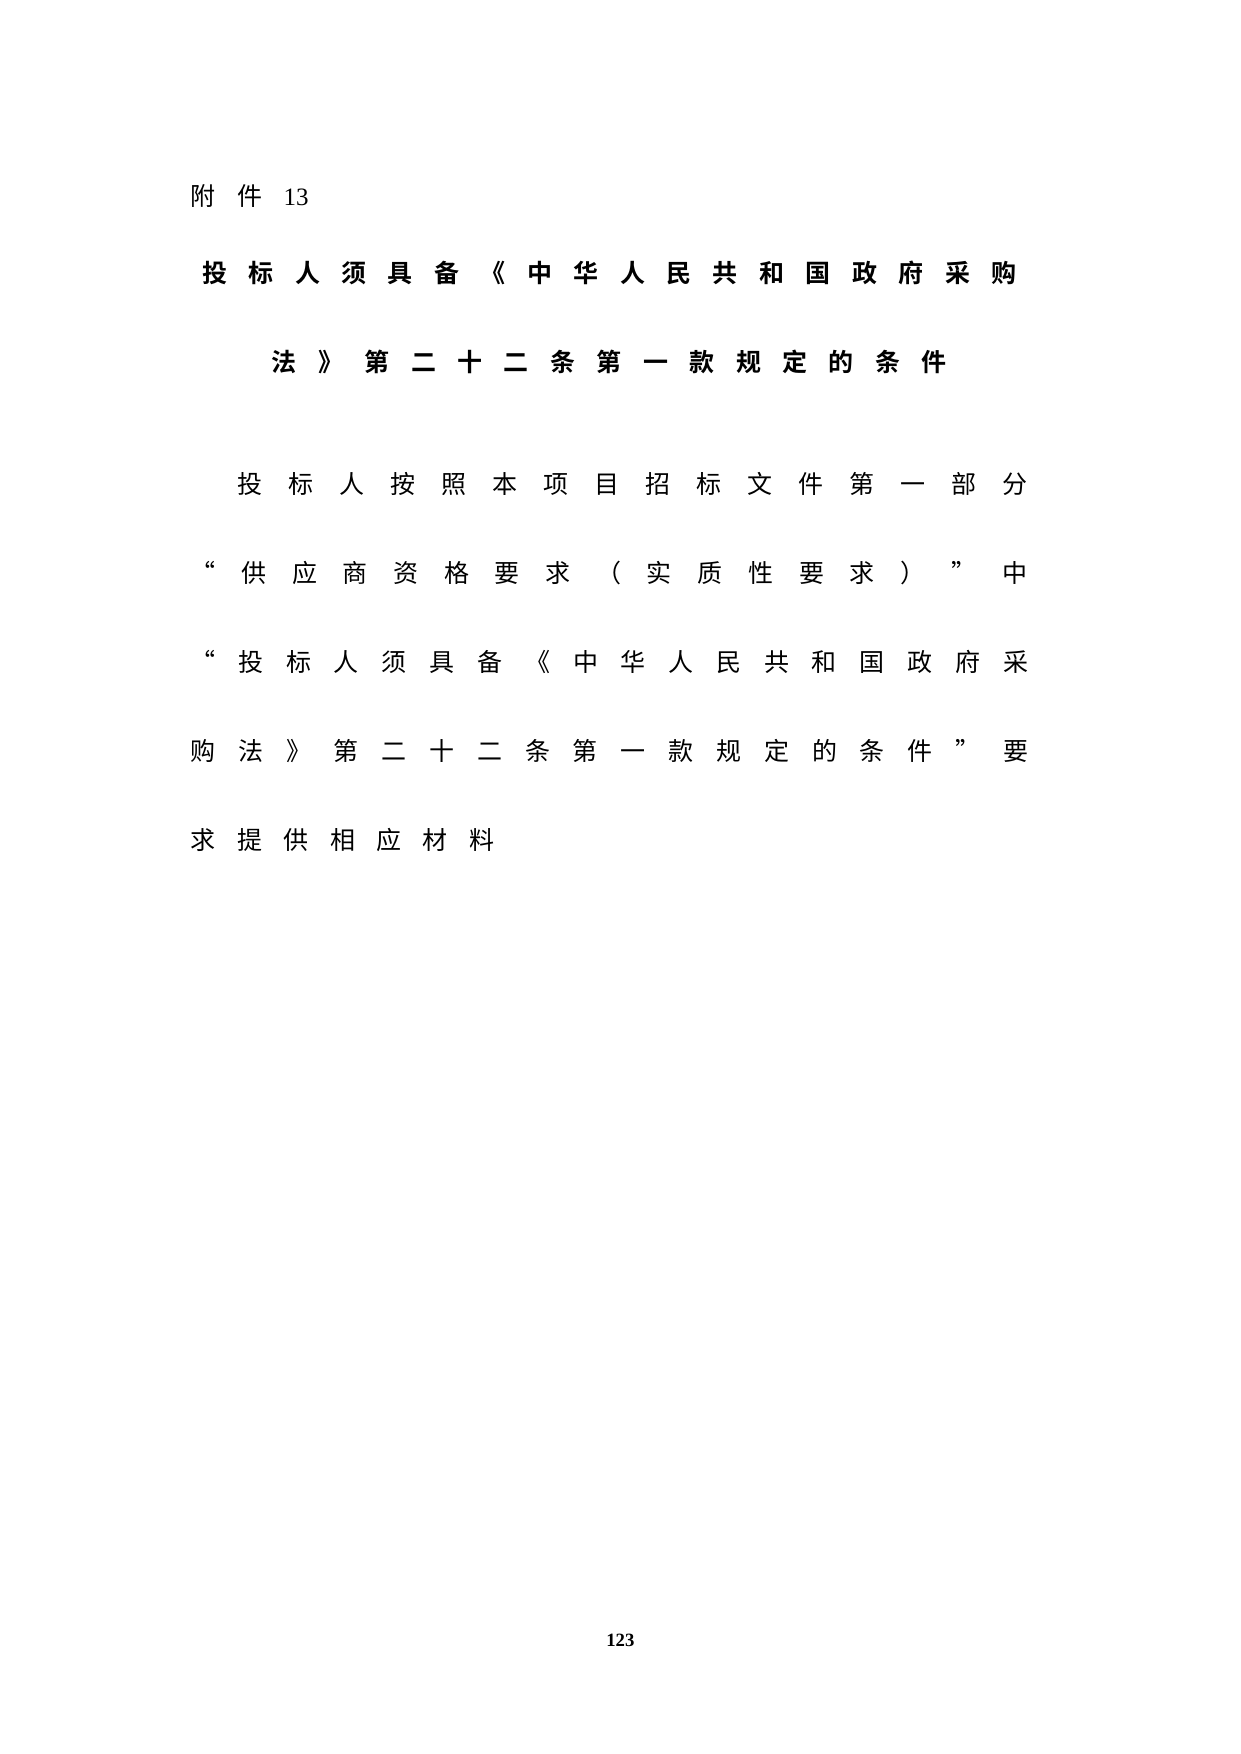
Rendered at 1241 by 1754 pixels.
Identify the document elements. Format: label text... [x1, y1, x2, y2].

text 附件13 [190, 164, 1050, 224]
text 投标人按照本项目招标文件第一部分“供应商资格要求（实质性要求）”中“投标人须具备《中华人民共和国政府采购法》第二十二条第一款规定的条件”要求提供相应材料 [190, 453, 1050, 868]
text 投标人须具备《中华人民共和国政府采购法》第二十二条第一款规定的条件 [190, 242, 1050, 390]
